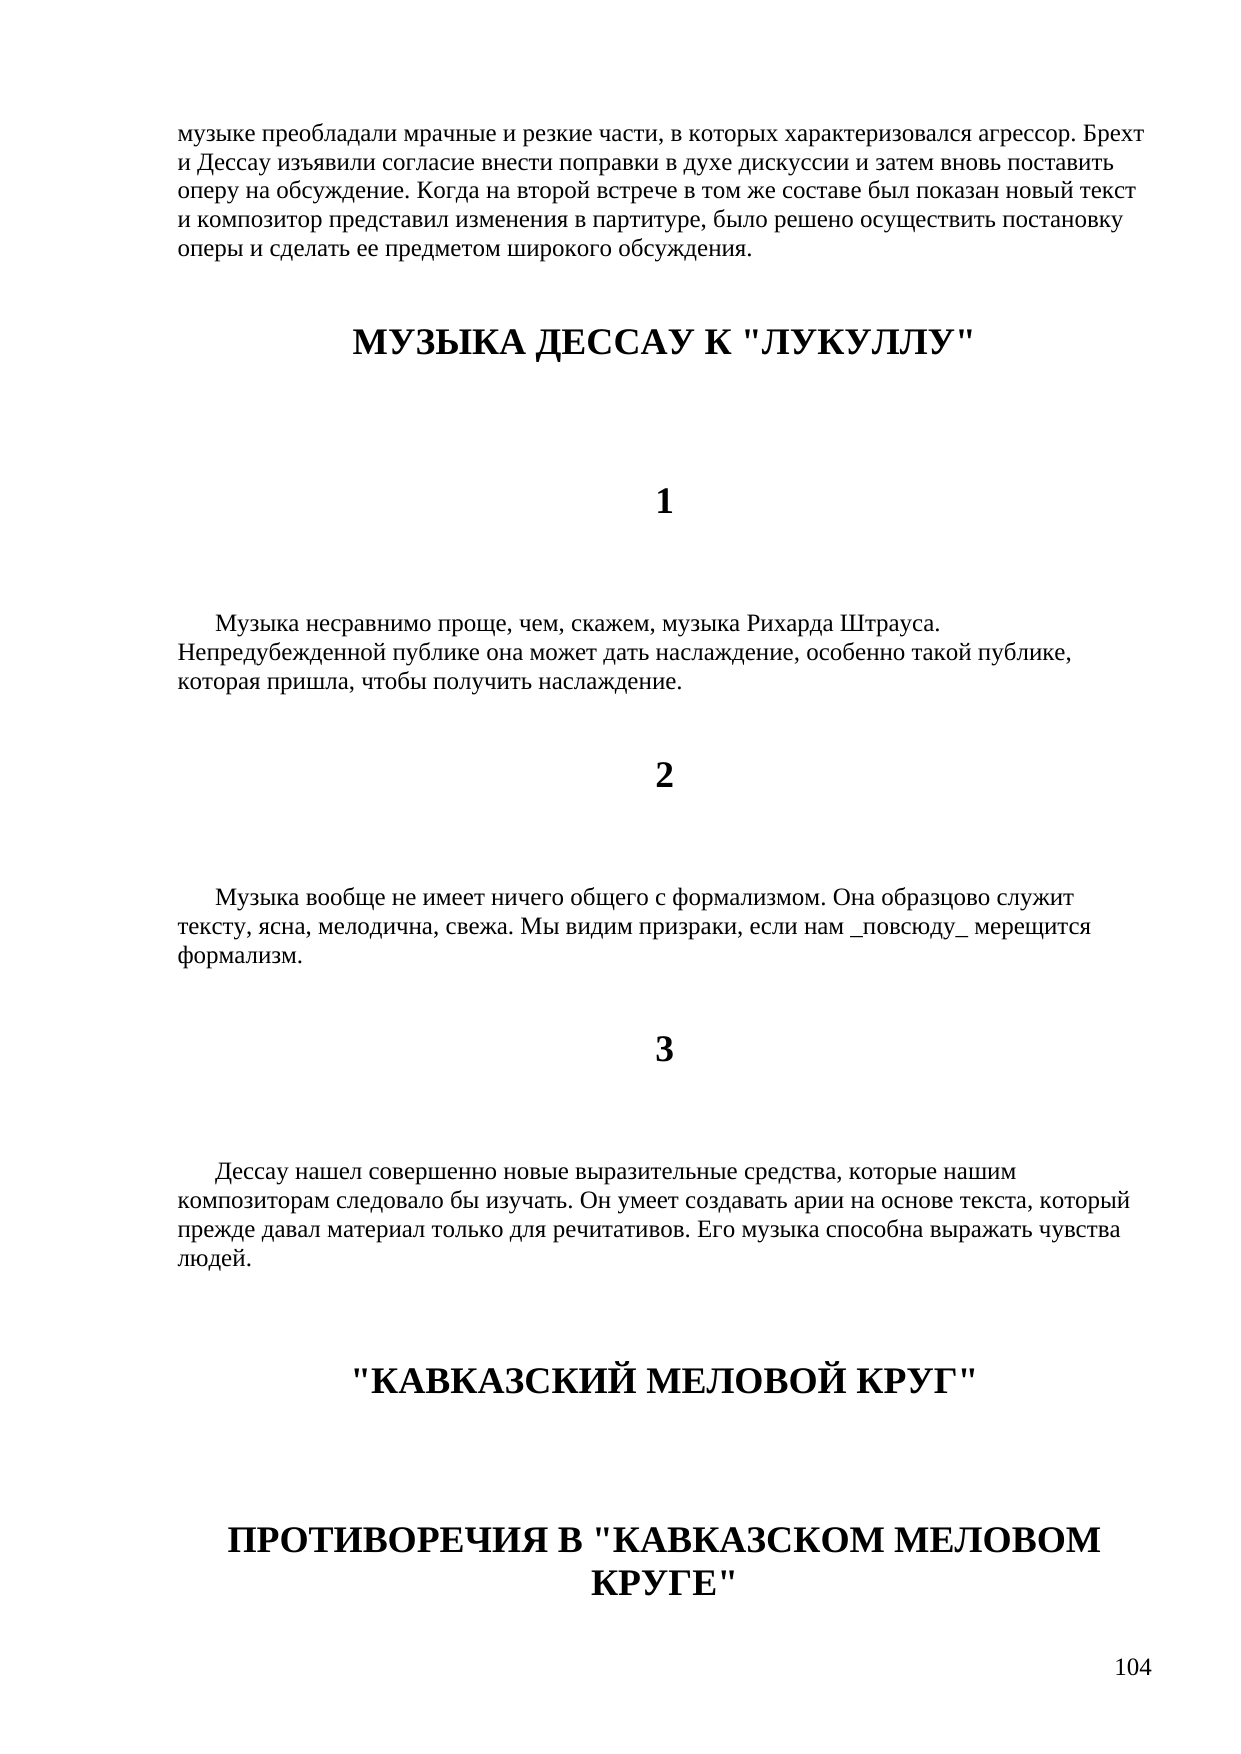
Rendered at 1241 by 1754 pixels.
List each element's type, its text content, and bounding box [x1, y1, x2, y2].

subtitle 1 [177, 479, 1152, 522]
subtitle 3 [177, 1027, 1152, 1070]
text Дессау нашел совершенно новые выразительные средства, которые нашим композиторам следовало бы изучать. Он умеет создавать арии на основе текста, который прежде давал материал только для речитативов. Его музыка способна выражать чувства людей. [177, 1099, 1152, 1329]
subtitle ПРОТИВОРЕЧИЯ В "КАВКАЗСКОМ МЕЛОВОМ КРУГЕ" [177, 1517, 1152, 1603]
subtitle МУЗЫКА ДЕССАУ К "ЛУКУЛЛУ" [177, 320, 1152, 363]
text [177, 118, 1152, 291]
subtitle 2 [177, 753, 1152, 796]
subtitle "КАВКАЗСКИЙ МЕЛОВОЙ КРУГ" [177, 1358, 1152, 1401]
text Музыка вообще не имеет ничего общего с формализмом. Она образцово служит тексту, ясна, мелодична, свежа. Мы видим призраки, если нам _повсюду_ мерещится формализм. [177, 825, 1152, 997]
text Музыка несравнимо проще, чем, скажем, музыка Рихарда Штрауса. Непредубежденной публике она может дать наслаждение, особенно такой публике, которая пришла, чтобы получить наслаждение. [177, 551, 1152, 723]
